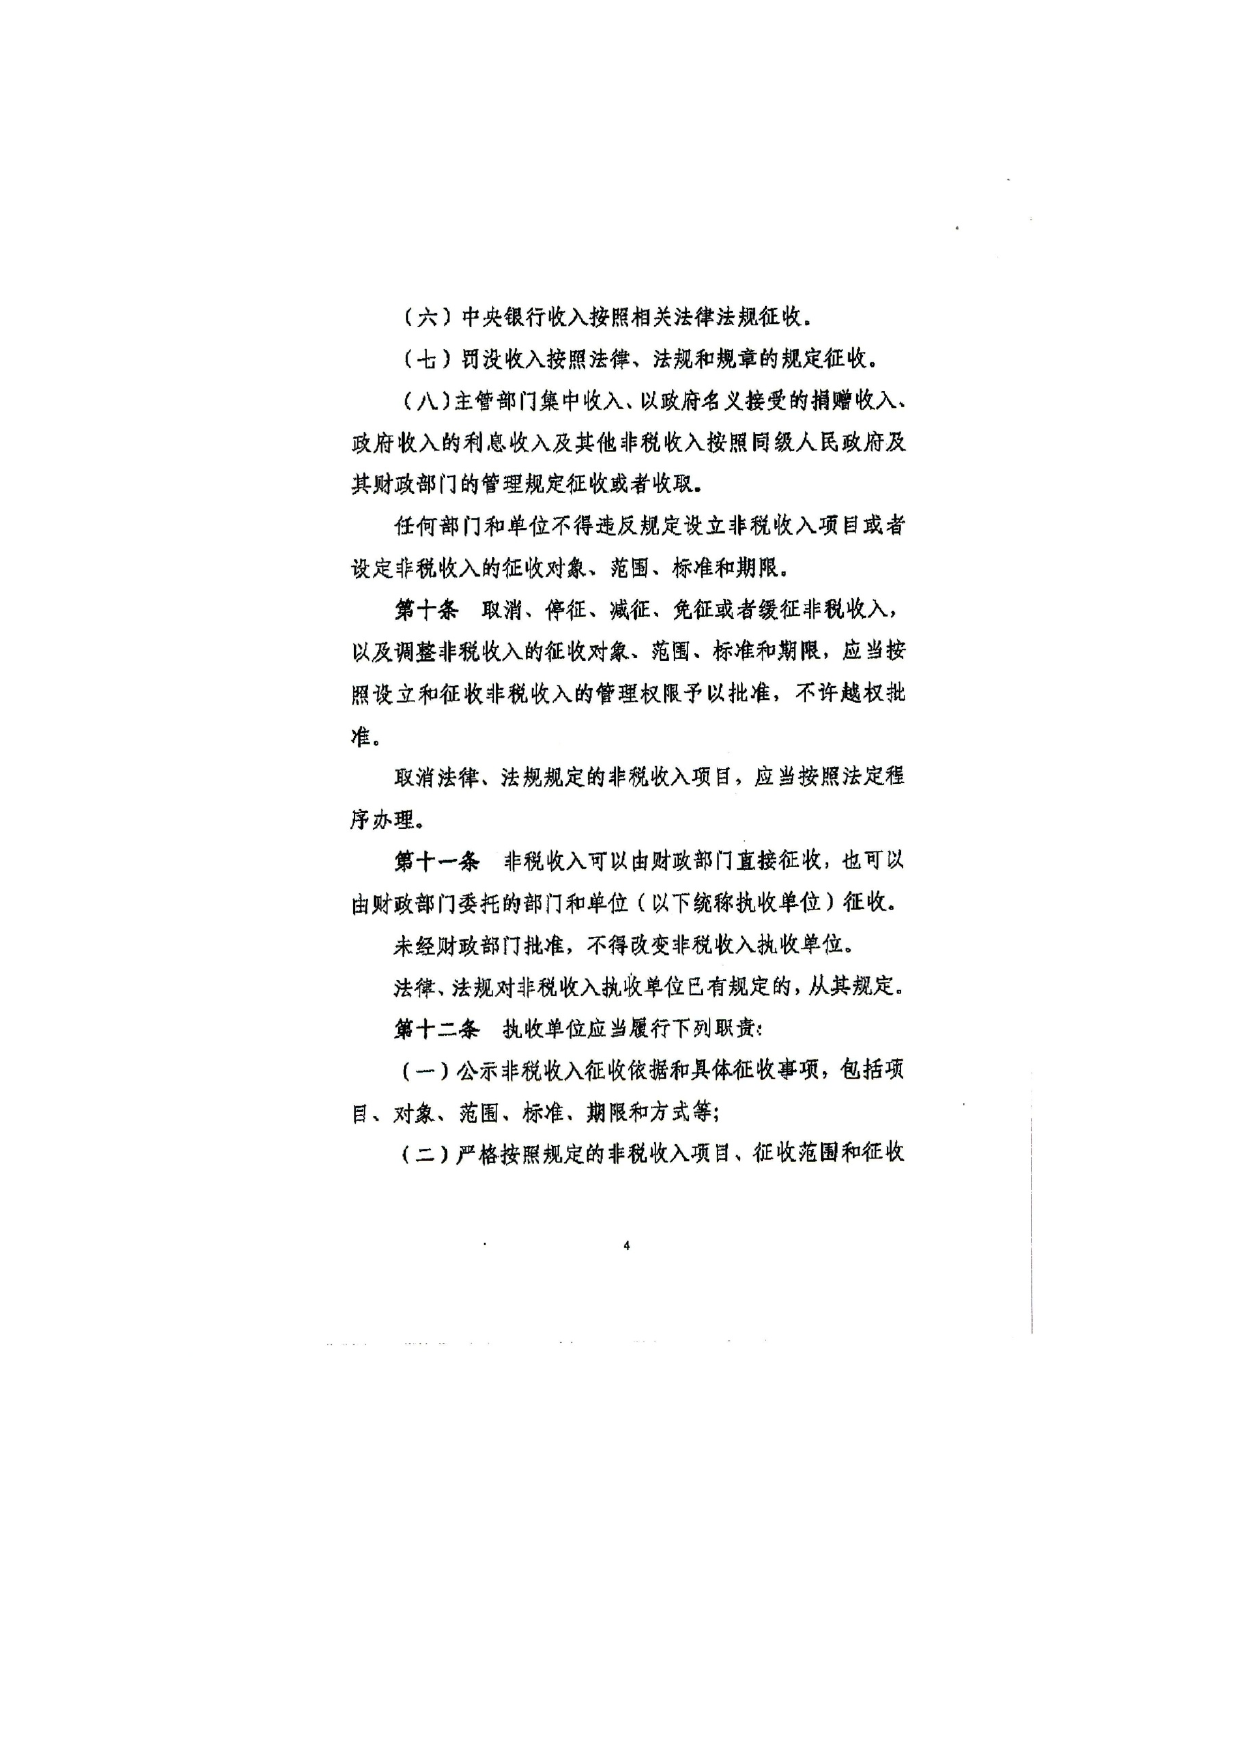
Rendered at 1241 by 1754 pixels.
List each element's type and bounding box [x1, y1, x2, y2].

picture [187, 162, 1053, 1374]
